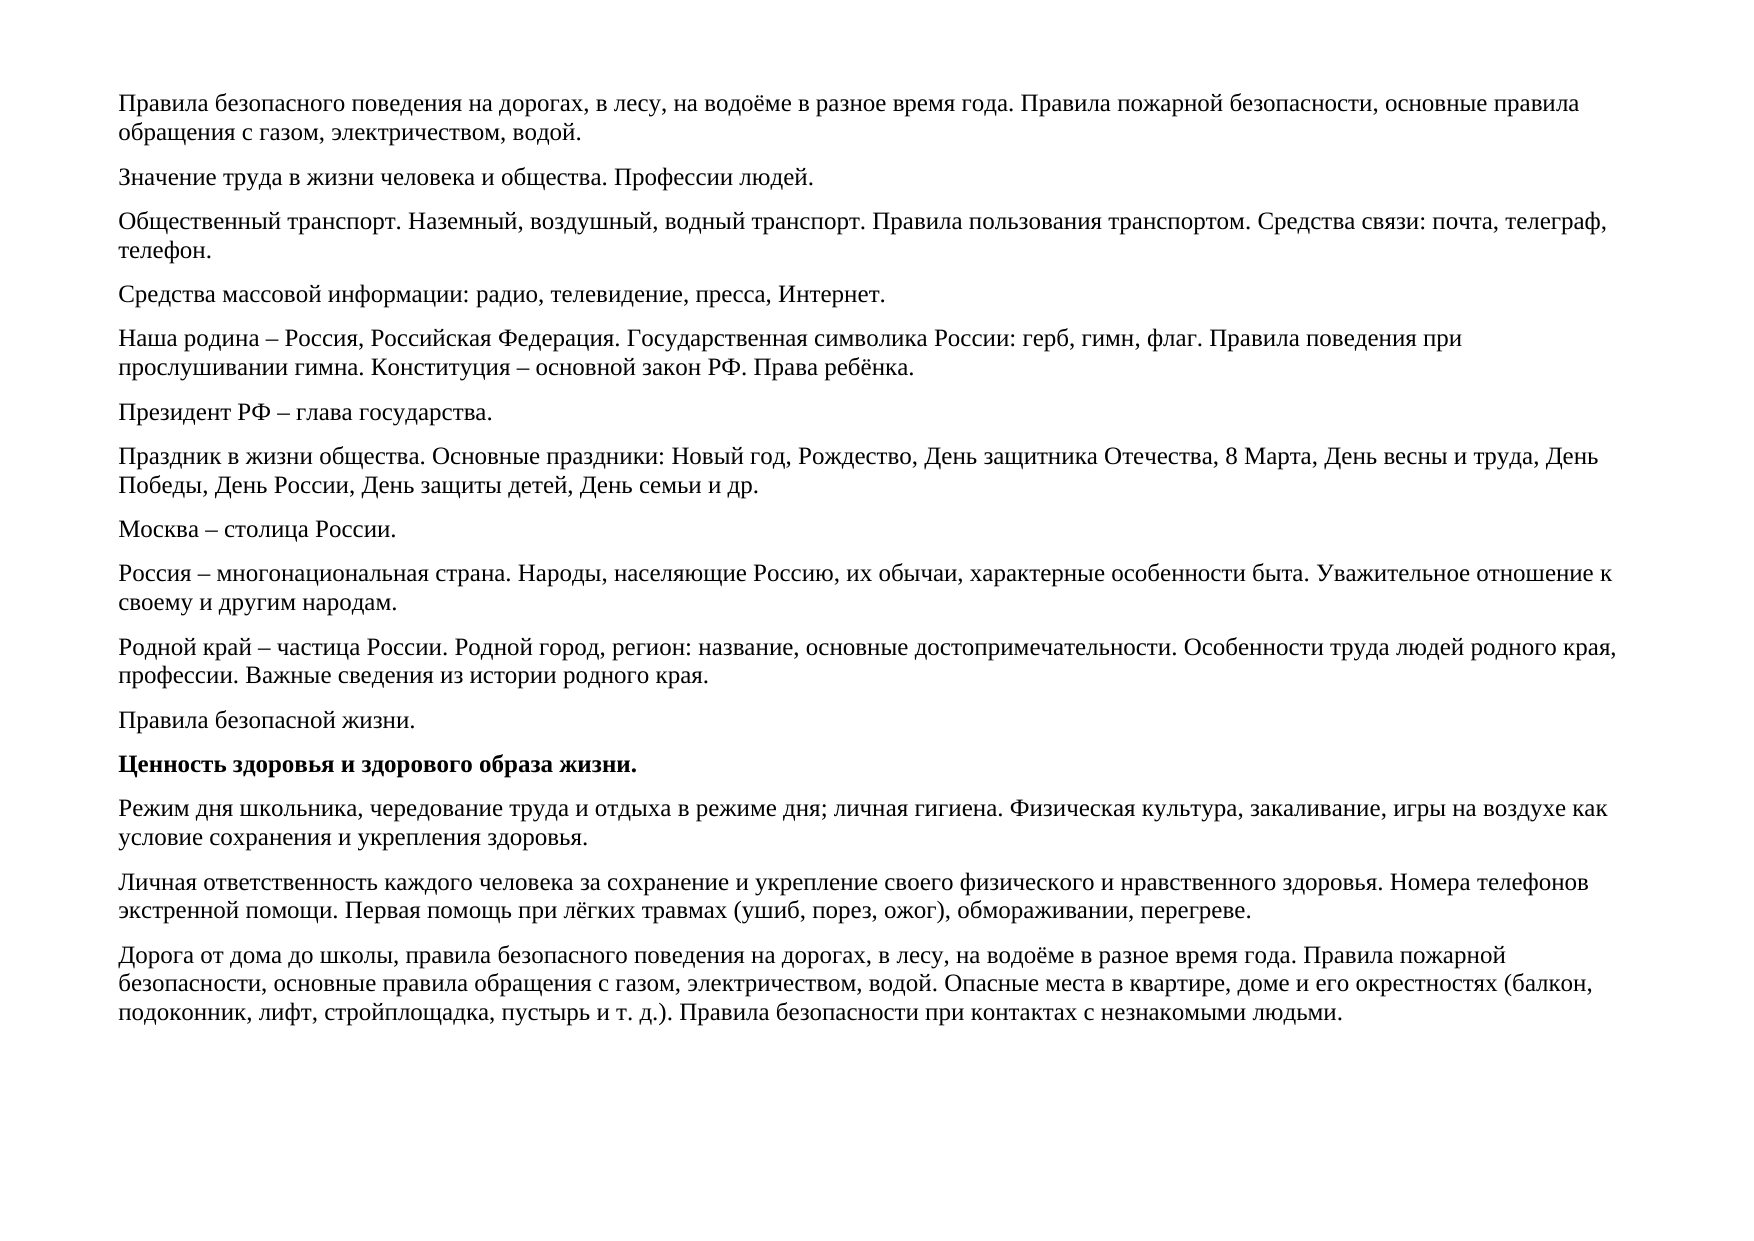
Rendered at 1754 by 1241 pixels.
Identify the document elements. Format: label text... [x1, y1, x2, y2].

text Режим дня школьника, чередование труда и отдыха в режиме дня; личная гигиена. Физическая культура, закаливание, игры на воздухе как условие сохранения и укрепления здоровья. [118, 793, 1636, 851]
text Москва – столица России. [118, 514, 1636, 543]
text Праздник в жизни общества. Основные праздники: Новый год, Рождество, День защитника Отечества, 8 Марта, День весны и труда, День Победы, День России, День защиты детей, День семьи и др. [118, 441, 1636, 498]
text Наша родина – Россия, Российская Федерация. Государственная символика России: герб, гимн, флаг. Правила поведения при прослушивании гимна. Конституция – основной закон РФ. Права ребёнка. [118, 323, 1636, 381]
text Личная ответственность каждого человека за сохранение и укрепление своего физического и нравственного здоровья. Номера телефонов экстренной помощи. Первая помощь при лёгких травмах (ушиб, порез, ожог), обмораживании, перегреве. [118, 867, 1636, 924]
text Президент РФ – глава государства. [118, 397, 1636, 425]
text Правила безопасной жизни. [118, 705, 1636, 733]
text Правила безопасного поведения на дорогах, в лесу, на водоёме в разное время года. Правила пожарной безопасности, основные правила обращения с газом, электричеством, водой. [118, 88, 1636, 146]
text Средства массовой информации: радио, телевидение, пресса, Интернет. [118, 279, 1636, 308]
text Родной край – частица России. Родной город, регион: название, основные достопримечательности. Особенности труда людей родного края, профессии. Важные сведения из истории родного края. [118, 632, 1636, 689]
text Ценность здоровья и здорового образа жизни. [118, 749, 1636, 778]
text Значение труда в жизни человека и общества. Профессии людей. [118, 162, 1636, 190]
text Дорога от дома до школы, правила безопасного поведения на дорогах, в лесу, на водоёме в разное время года. Правила пожарной безопасности, основные правила обращения с газом, электричеством, водой. Опасные места в квартире, доме и его окрестностях (балкон, подоконник, лифт, стройплощадка, пустырь и т. д.). Правила безопасности при контактах с незнакомыми людьми. [118, 940, 1636, 1026]
text Общественный транспорт. Наземный, воздушный, водный транспорт. Правила пользования транспортом. Средства связи: почта, телеграф, телефон. [118, 206, 1636, 263]
text Россия – многонациональная страна. Народы, населяющие Россию, их обычаи, характерные особенности быта. Уважительное отношение к своему и другим народам. [118, 558, 1636, 616]
